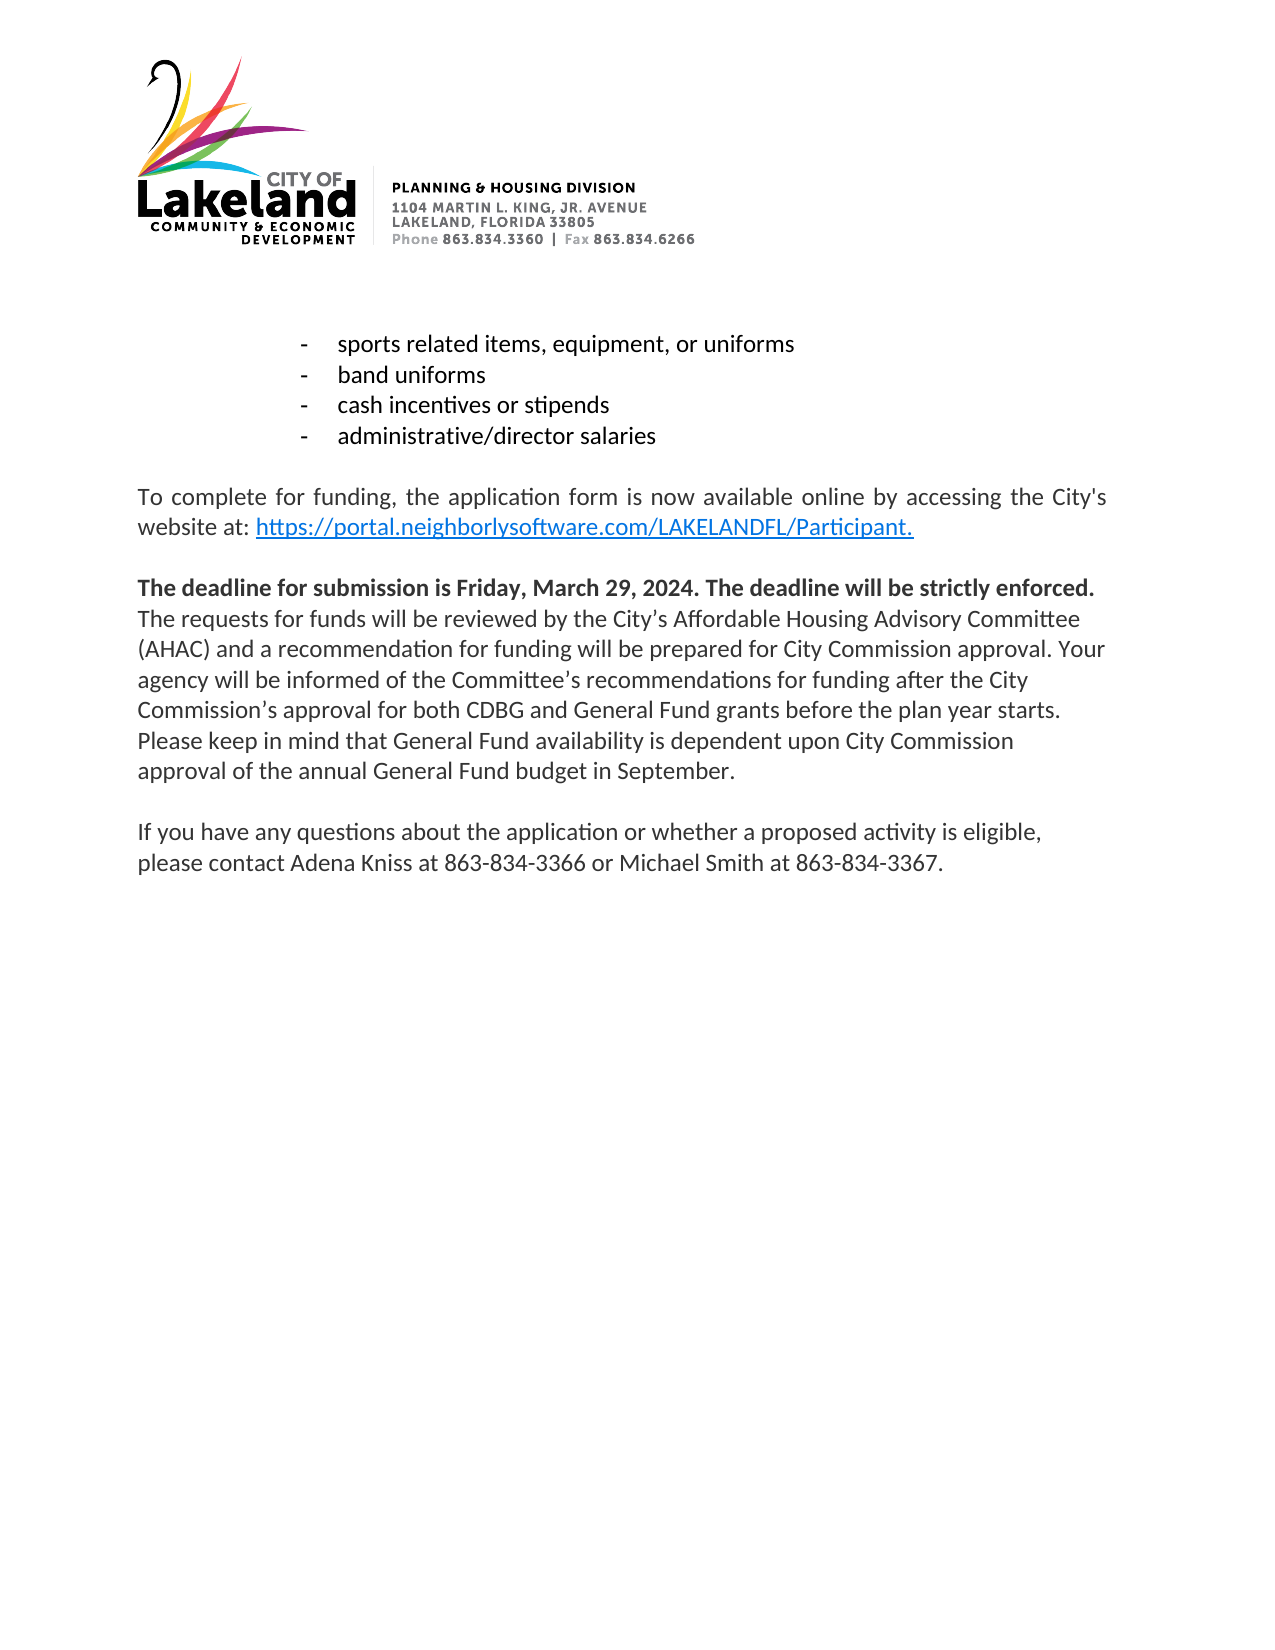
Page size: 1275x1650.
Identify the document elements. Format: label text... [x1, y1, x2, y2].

list sports related items, equipment, or uniforms [300, 328, 1108, 359]
list cash incentives or stipends [300, 389, 1108, 420]
text To complete for funding, the application form is now available online by accessing the City's website at: https://portal.neighborlysoftware.com/LAKELANDFL/Participant. [137, 481, 1108, 542]
picture [137, 56, 724, 281]
list administrative/director salaries [300, 420, 1108, 450]
list band uniforms [300, 359, 1108, 389]
text The deadline for submission is Friday, March 29, 2024. The deadline will be strictly enforced. The requests for funds will be reviewed by the City’s Affordable Housing Advisory Committee (AHAC) and a recommendation for funding will be prepared for City Commission approval. Your agency will be informed of the Committee’s recommendations for funding after the City Commission’s approval for both CDBG and General Fund grants before the plan year starts. Please keep in mind that General Fund availability is dependent upon City Commission approval of the annual General Fund budget in September. If you have any questions about the application or whether a proposed activity is eligible, please contact Adena Kniss at 863-834-3366 or Michael Smith at 863-834-3367. [137, 572, 1108, 878]
